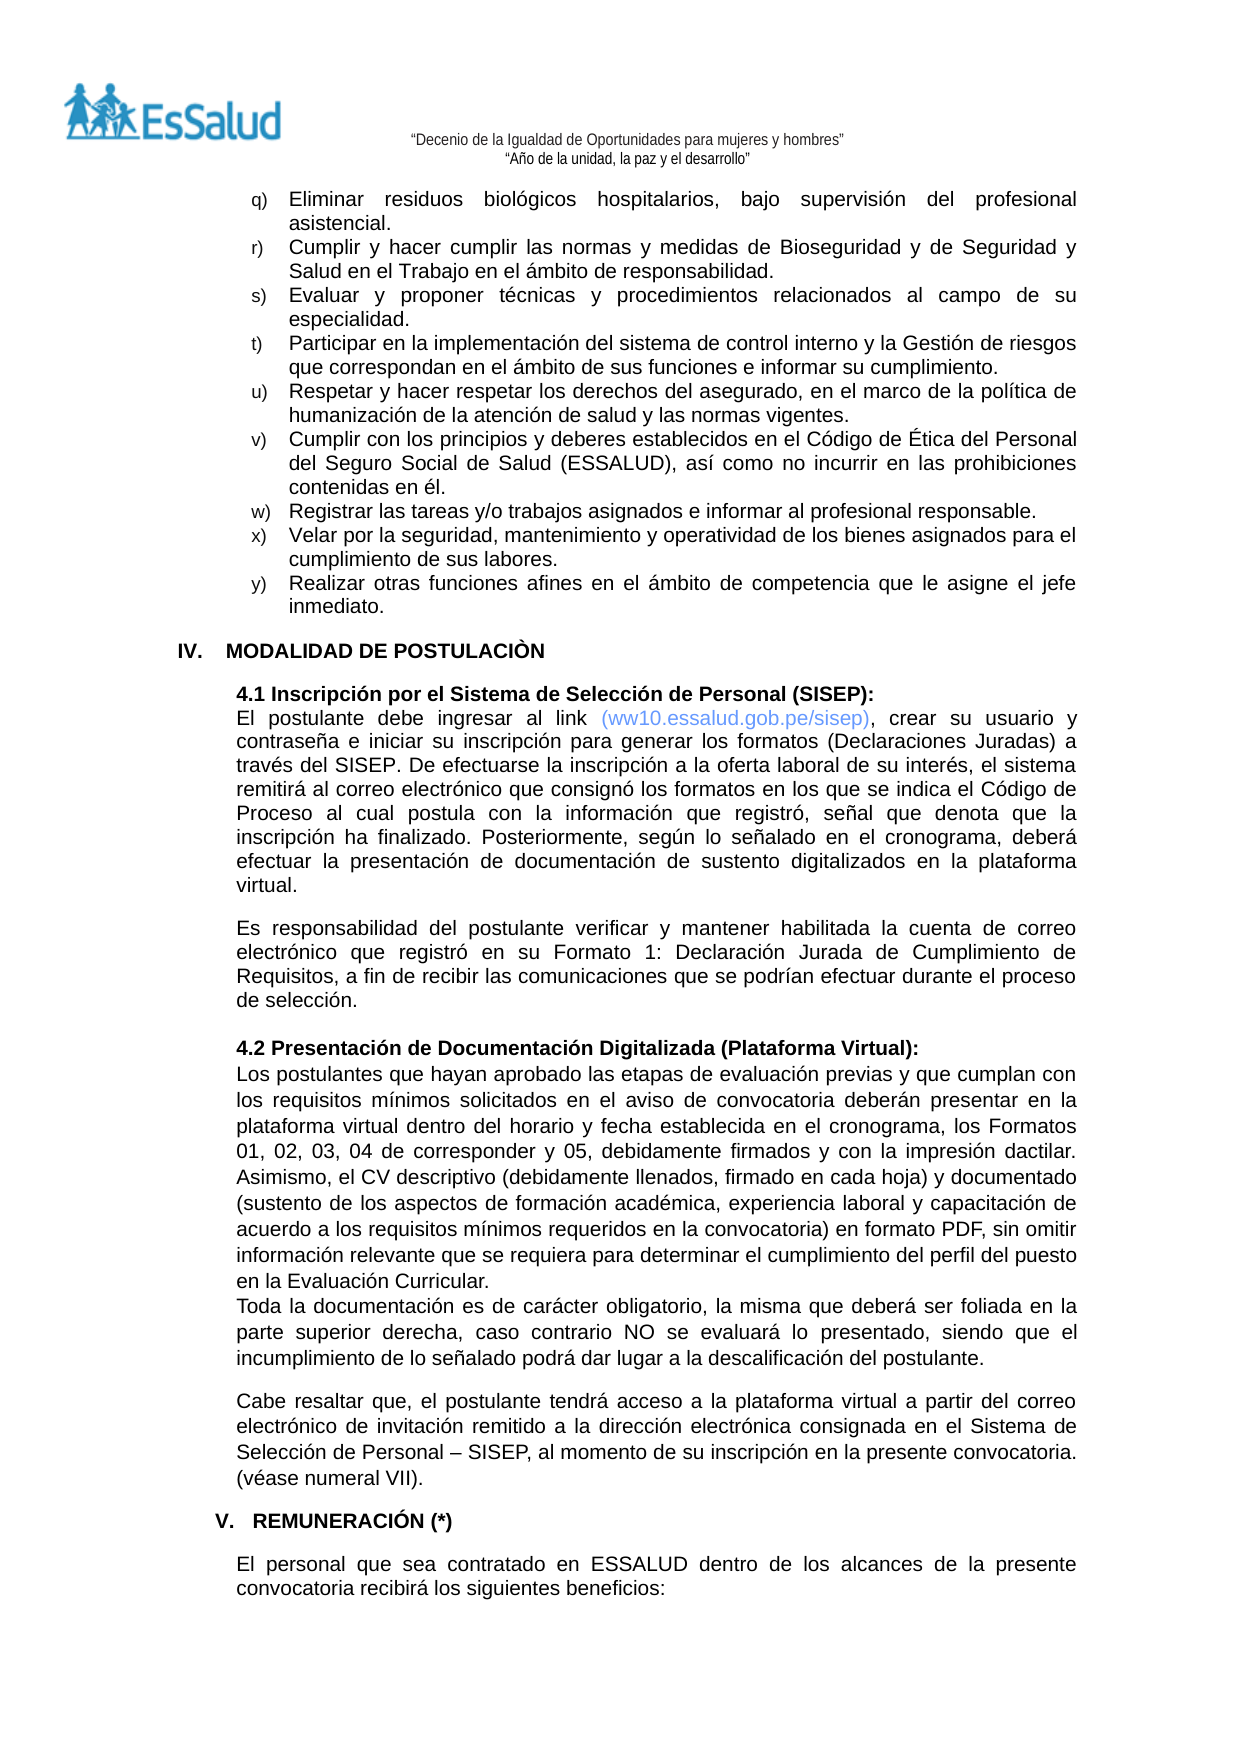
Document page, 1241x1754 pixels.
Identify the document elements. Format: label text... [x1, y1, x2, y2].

text Los postulantes que hayan aprobado las etapas de evaluación previas y que cumplan con los requisitos mínimos solicitados en el aviso de convocatoria deberán presentar en la plataforma virtual dentro del horario y fecha establecida en el cronograma, los Formatos 01, 02, 03, 04 de corresponder y 05, debidamente firmados y con la impresión dactilar. Asimismo, el CV descriptivo (debidamente llenados, firmado en cada hoja) y documentado (sustento de los aspectos de formación académica, experiencia laboral y capacitación de acuerdo a los requisitos mínimos requeridos en la convocatoria) en formato PDF, sin omitir información relevante que se requiera para determinar el cumplimiento del perfil del puesto en la Evaluación Curricular. [236, 1062, 1078, 1292]
list REMUNERACIÓN (*) [215, 1508, 1078, 1532]
list Cumplir y hacer cumplir las normas y medidas de Bioseguridad y de Seguridad y Salud en el Trabajo en el ámbito de responsabilidad. [251, 235, 1078, 283]
list Registrar las tareas y/o trabajos asignados e informar al profesional responsable. [251, 498, 1078, 522]
list Eliminar residuos biológicos hospitalarios, bajo supervisión del profesional asistencial. [251, 187, 1078, 235]
text El personal que sea contratado en ESSALUD dentro de los alcances de la presente convocatoria recibirá los siguientes beneficios: [236, 1552, 1078, 1599]
picture [55, 74, 310, 146]
list Evaluar y proponer técnicas y procedimientos relacionados al campo de su especialidad. [251, 283, 1078, 331]
text Cabe resaltar que, el postulante tendrá acceso a la plataforma virtual a partir del correo electrónico de invitación remitido a la dirección electrónica consignada en el Sistema de Selección de Personal – SISEP, al momento de su inscripción en la presente convocatoria. (véase numeral VII). [236, 1388, 1078, 1490]
list Velar por la seguridad, mantenimiento y operatividad de los bienes asignados para el cumplimiento de sus labores. [251, 522, 1078, 570]
text Es responsabilidad del postulante verificar y mantener habilitada la cuenta de correo electrónico que registró en su Formato 1: Declaración Jurada de Cumplimiento de Requisitos, a fin de recibir las comunicaciones que se podrían efectuar durante el proceso de selección. [236, 916, 1078, 1012]
text Toda la documentación es de carácter obligatorio, la misma que deberá ser foliada en la parte superior derecha, caso contrario NO se evaluará lo presentado, siendo que el incumplimiento de lo señalado podrá dar lugar a la descalificación del postulante. [236, 1294, 1078, 1370]
list Realizar otras funciones afines en el ámbito de competencia que le asigne el jefe inmediato. [251, 570, 1078, 618]
text IV. MODALIDAD DE POSTULACIÒN [177, 639, 1078, 663]
list Participar en la implementación del sistema de control interno y la Gestión de riesgos que correspondan en el ámbito de sus funciones e informar su cumplimiento. [251, 331, 1078, 379]
list Respetar y hacer respetar los derechos del asegurado, en el marco de la política de humanización de la atención de salud y las normas vigentes. [251, 379, 1078, 427]
text El postulante debe ingresar al link (ww10.essalud.gob.pe/sisep), crear su usuario y contraseña e iniciar su inscripción para generar los formatos (Declaraciones Juradas) a través del SISEP. De efectuarse la inscripción a la oferta laboral de su interés, el sistema remitirá al correo electrónico que consignó los formatos en los que se indica el Código de Proceso al cual postula con la información que registró, señal que denota que la inscripción ha finalizado. Posteriormente, según lo señalado en el cronograma, deberá efectuar la presentación de documentación de sustento digitalizados en la plataforma virtual. [236, 705, 1078, 897]
list Cumplir con los principios y deberes establecidos en el Código de Ética del Personal del Seguro Social de Salud (ESSALUD), así como no incurrir en las prohibiciones contenidas en él. [251, 427, 1078, 498]
text 4.1 Inscripción por el Sistema de Selección de Personal (SISEP): [236, 681, 1078, 705]
text 4.2 Presentación de Documentación Digitalizada (Plataforma Virtual): [236, 1036, 1078, 1060]
